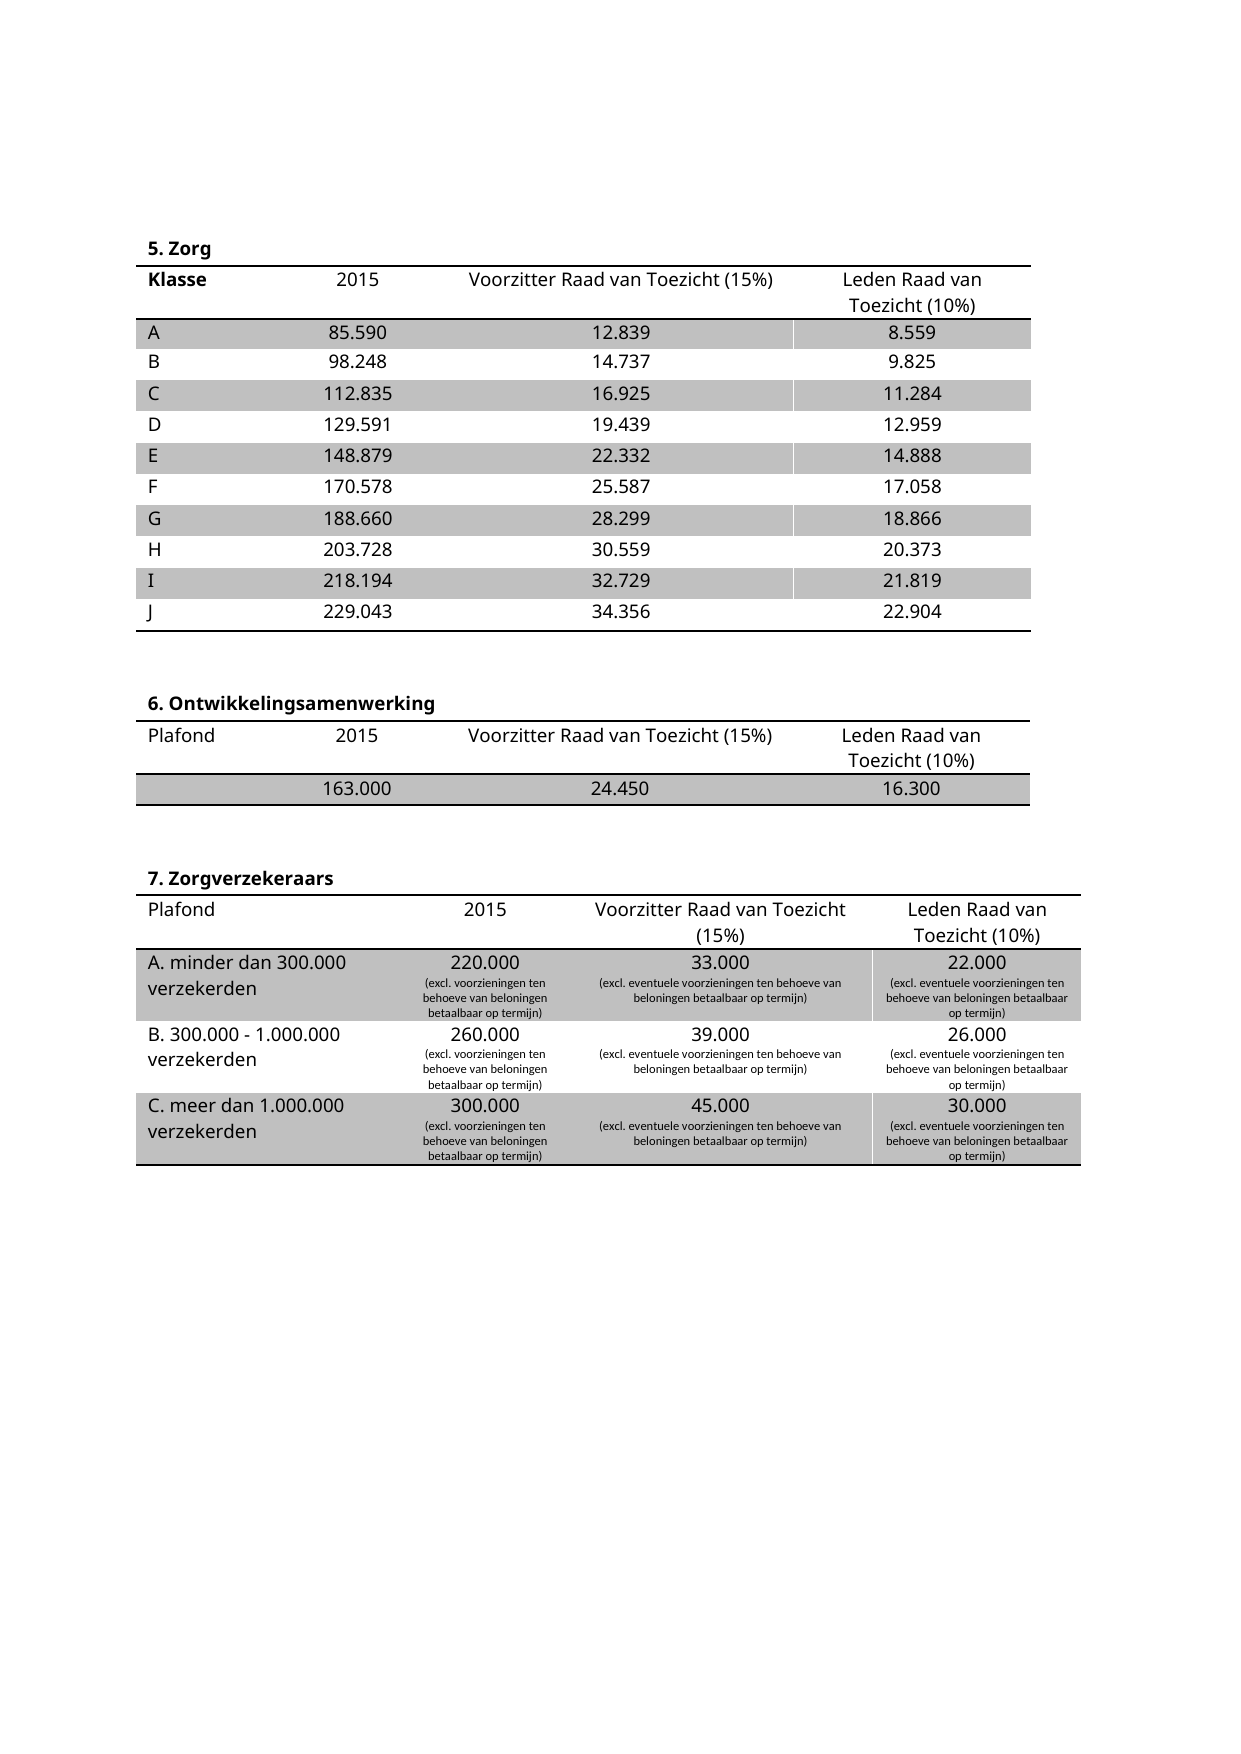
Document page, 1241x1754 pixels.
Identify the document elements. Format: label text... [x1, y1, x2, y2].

text 6. Ontwikkelingsamenwerking [148, 691, 1092, 716]
table_cell D [136, 411, 267, 443]
text 7. Zorgverzekeraars [148, 865, 1092, 891]
table_cell 112.835 [267, 380, 448, 411]
table_cell E [136, 443, 267, 474]
table_cell 300.000 (excl. voorzieningen ten behoeve van beloningen betaalbaar op termijn) [402, 1093, 568, 1164]
table_cell A. minder dan 300.000 verzekerden [136, 950, 402, 1021]
table_cell 17.058 [794, 474, 1031, 505]
table_cell 8.559 [794, 320, 1031, 349]
table_cell 25.587 [448, 474, 793, 505]
table_cell 21.819 [794, 568, 1031, 599]
table_cell 12.839 [448, 320, 793, 349]
table_cell 12.959 [794, 411, 1031, 443]
table_header Voorzitter Raad van Toezicht (15%) [448, 267, 793, 318]
table_cell 218.194 [267, 568, 448, 599]
table_cell 260.000 (excl. voorzieningen ten behoeve van beloningen betaalbaar op termijn) [402, 1021, 568, 1092]
table_cell 22.904 [794, 599, 1031, 630]
table_header Leden Raad van Toezicht (10%) [873, 896, 1081, 947]
table_cell 26.000 (excl. eventuele voorzieningen ten behoeve van beloningen betaalbaar op termijn) [873, 1021, 1081, 1092]
table_cell 163.000 [266, 775, 447, 804]
table_cell 22.000 (excl. eventuele voorzieningen ten behoeve van beloningen betaalbaar op termijn) [873, 950, 1081, 1021]
table_cell 28.299 [448, 505, 793, 536]
table_cell 24.450 [447, 775, 793, 804]
table_cell 30.559 [448, 536, 793, 568]
table_cell 14.888 [794, 443, 1031, 474]
table_cell 22.332 [448, 443, 793, 474]
table_cell 98.248 [267, 349, 448, 380]
table_cell F [136, 474, 267, 505]
table_cell 170.578 [267, 474, 448, 505]
table_cell B [136, 349, 267, 380]
table_header Plafond [136, 896, 402, 947]
table_header Klasse [136, 267, 267, 318]
table_cell 30.000 (excl. eventuele voorzieningen ten behoeve van beloningen betaalbaar op termijn) [873, 1093, 1081, 1164]
table_cell C. meer dan 1.000.000 verzekerden [136, 1093, 402, 1164]
table_cell [136, 775, 266, 804]
table_header 2015 [267, 267, 448, 318]
table_cell 188.660 [267, 505, 448, 536]
table_header Voorzitter Raad van Toezicht (15%) [447, 722, 793, 773]
table_cell 33.000 (excl. eventuele voorzieningen ten behoeve van beloningen betaalbaar op termijn) [568, 950, 872, 1021]
table_cell H [136, 536, 267, 568]
table_cell 148.879 [267, 443, 448, 474]
table_cell 9.825 [794, 349, 1031, 380]
table_cell 34.356 [448, 599, 793, 630]
table_cell 45.000 (excl. eventuele voorzieningen ten behoeve van beloningen betaalbaar op termijn) [568, 1093, 872, 1164]
table_cell 129.591 [267, 411, 448, 443]
table_cell 229.043 [267, 599, 448, 630]
table_cell B. 300.000 - 1.000.000 verzekerden [136, 1021, 402, 1092]
table_header Leden Raad van Toezicht (10%) [793, 722, 1030, 773]
table_cell 20.373 [794, 536, 1031, 568]
table_header Voorzitter Raad van Toezicht (15%) [568, 896, 872, 947]
table_cell 39.000 (excl. eventuele voorzieningen ten behoeve van beloningen betaalbaar op termijn) [568, 1021, 872, 1092]
table_header 2015 [266, 722, 447, 773]
table_cell 85.590 [267, 320, 448, 349]
table_cell 203.728 [267, 536, 448, 568]
table_cell 16.300 [793, 775, 1030, 804]
table_header Plafond [136, 722, 266, 773]
table_cell A [136, 320, 267, 349]
table_cell C [136, 380, 267, 411]
table_cell 32.729 [448, 568, 793, 599]
table_cell 16.925 [448, 380, 793, 411]
table_cell 19.439 [448, 411, 793, 443]
table_cell 11.284 [794, 380, 1031, 411]
table_cell G [136, 505, 267, 536]
text 5. Zorg [148, 235, 1092, 261]
table_header 2015 [402, 896, 568, 947]
table_cell 14.737 [448, 349, 793, 380]
table_header Leden Raad van Toezicht (10%) [794, 267, 1031, 318]
table_cell I [136, 568, 267, 599]
table_cell 220.000 (excl. voorzieningen ten behoeve van beloningen betaalbaar op termijn) [402, 950, 568, 1021]
table_cell J [136, 599, 267, 630]
table_cell 18.866 [794, 505, 1031, 536]
